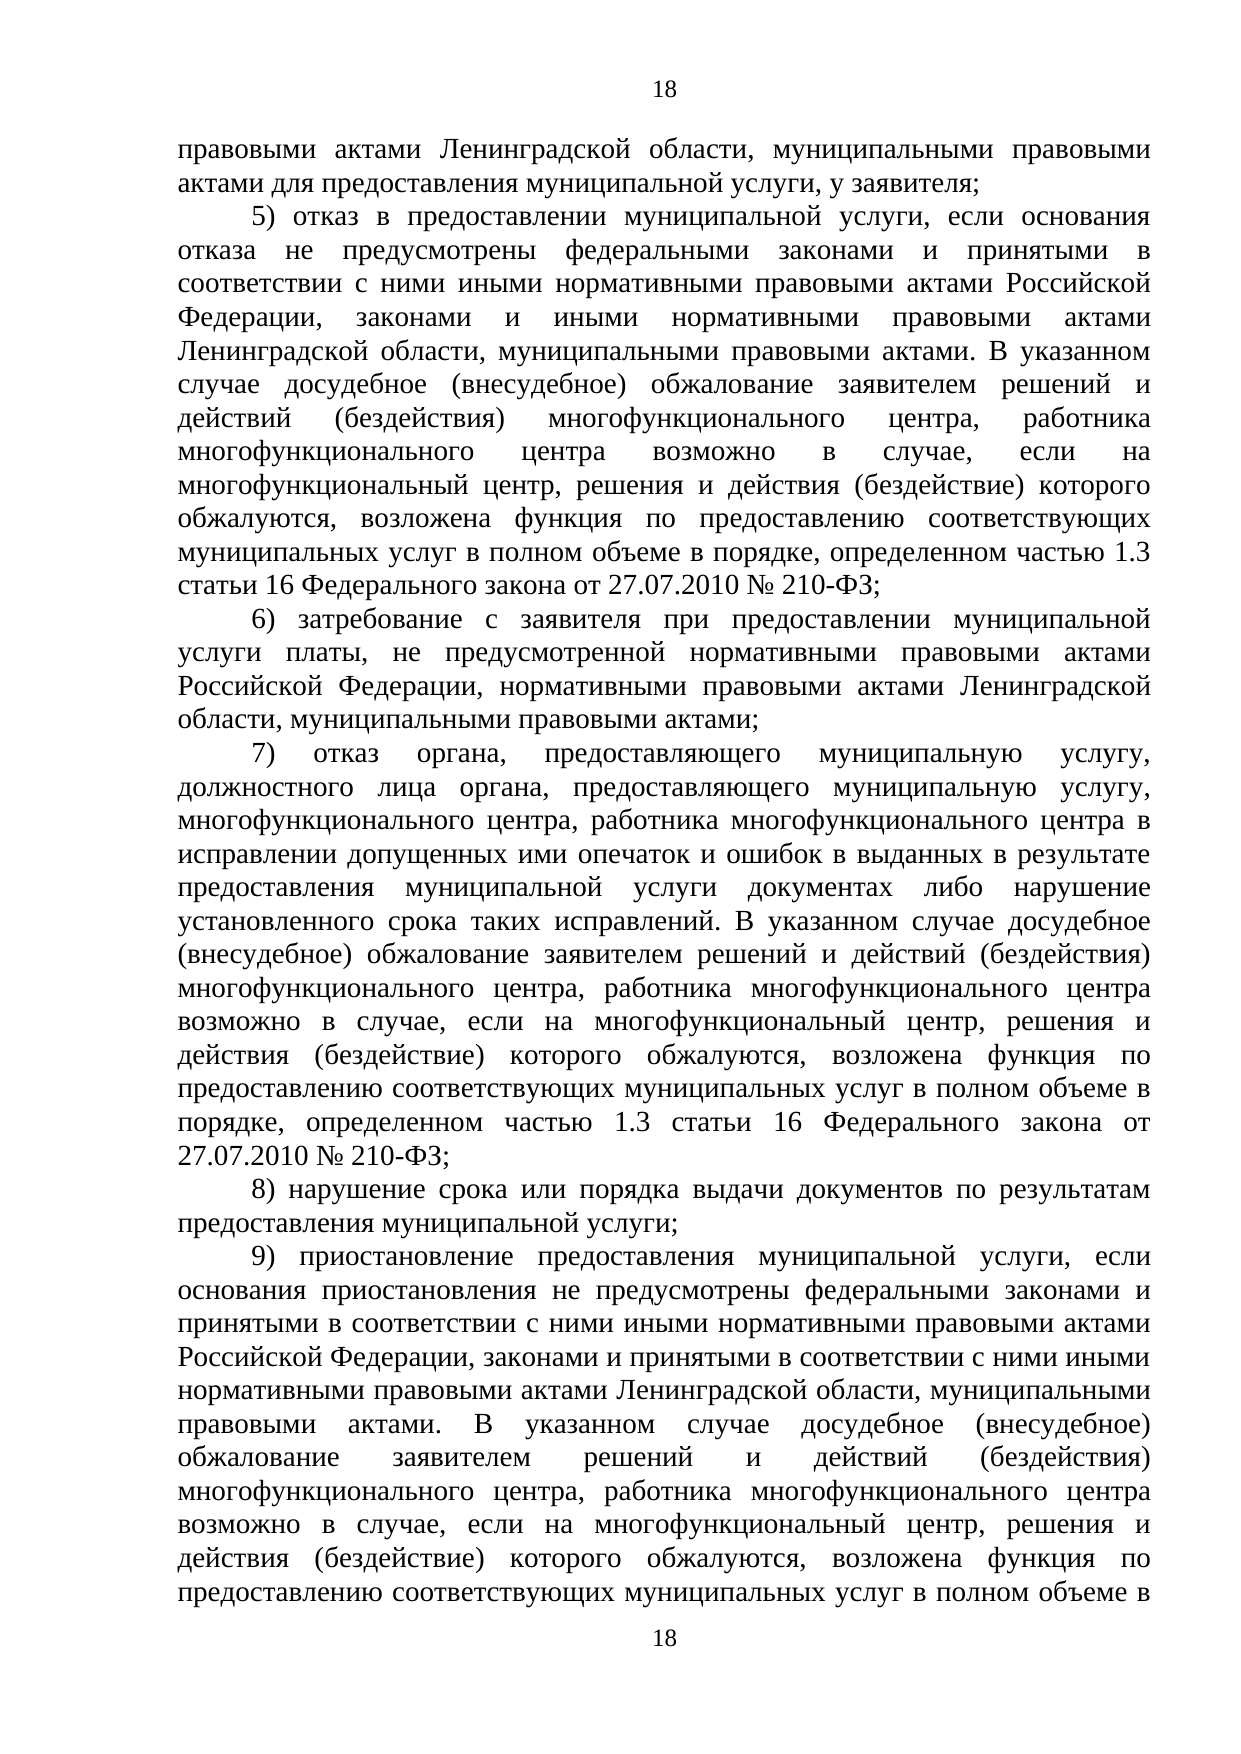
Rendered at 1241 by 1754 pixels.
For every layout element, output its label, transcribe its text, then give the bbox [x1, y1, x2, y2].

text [177, 131, 1152, 198]
text 5) отказ в предоставлении муниципальной услуги, если основания отказа не предусмотрены федеральными законами и принятыми в соответствии с ними иными нормативными правовыми актами Российской Федерации, законами и иными нормативными правовыми актами Ленинградской области, муниципальными правовыми актами. В указанном случае досудебное (внесудебное) обжалование заявителем решений и действий (бездействия) многофункционального центра, работника многофункционального центра возможно в случае, если на многофункциональный центр, решения и действия (бездействие) которого обжалуются, возложена функция по предоставлению соответствующих муниципальных услуг в полном объеме в порядке, определенном частью 1.3 статьи 16 Федерального закона от 27.07.2010 № 210-ФЗ; [177, 198, 1152, 601]
text 7) отказ органа, предоставляющего муниципальную услугу, должностного лица органа, предоставляющего муниципальную услугу, многофункционального центра, работника многофункционального центра в исправлении допущенных ими опечаток и ошибок в выданных в результате предоставления муниципальной услуги документах либо нарушение установленного срока таких исправлений. В указанном случае досудебное (внесудебное) обжалование заявителем решений и действий (бездействия) многофункционального центра, работника многофункционального центра возможно в случае, если на многофункциональный центр, решения и действия (бездействие) которого обжалуются, возложена функция по предоставлению соответствующих муниципальных услуг в полном объеме в порядке, определенном частью 1.3 статьи 16 Федерального закона от 27.07.2010 № 210-ФЗ; [177, 735, 1152, 1171]
text 6) затребование с заявителя при предоставлении муниципальной услуги платы, не предусмотренной нормативными правовыми актами Российской Федерации, нормативными правовыми актами Ленинградской области, муниципальными правовыми актами; [177, 601, 1152, 735]
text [177, 1238, 1152, 1607]
text 8) нарушение срока или порядка выдачи документов по результатам предоставления муниципальной услуги; [177, 1171, 1152, 1238]
